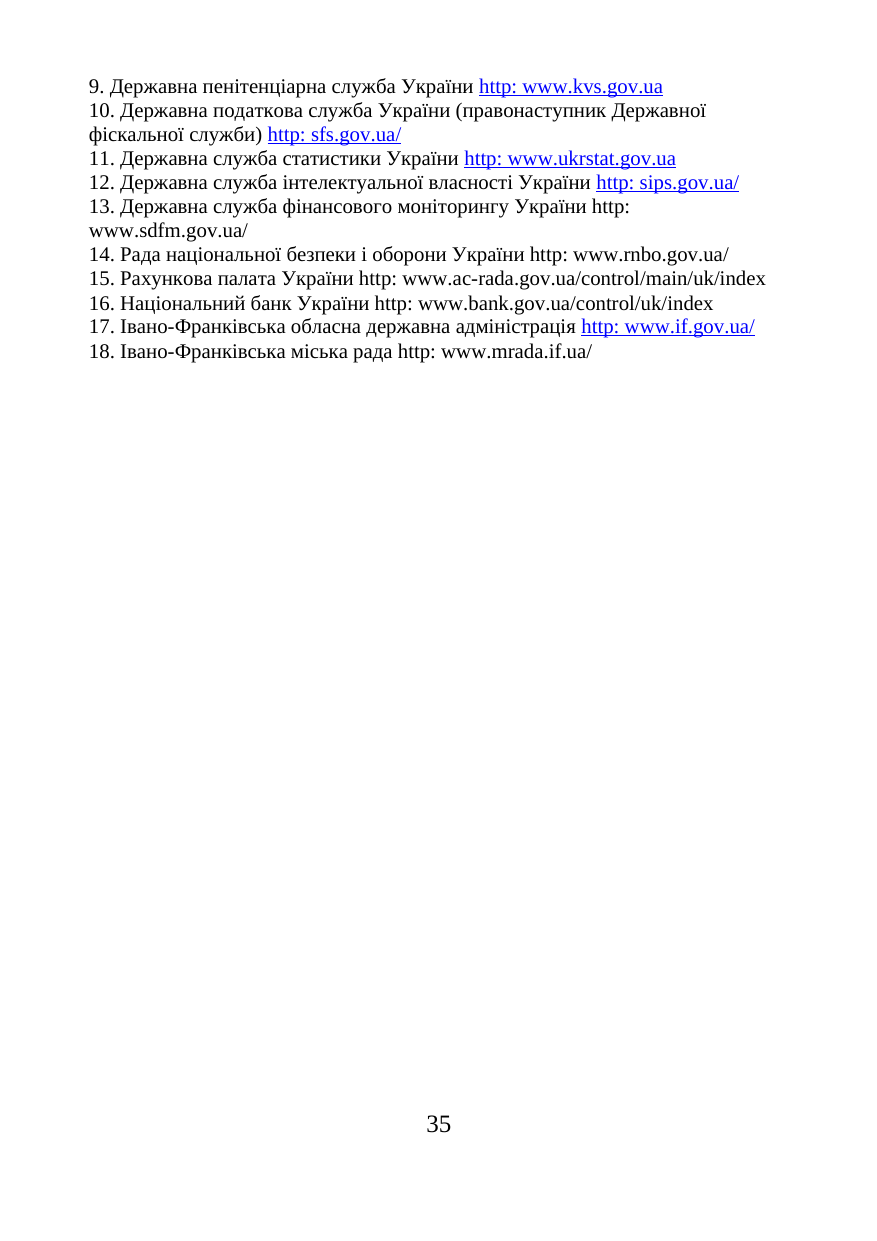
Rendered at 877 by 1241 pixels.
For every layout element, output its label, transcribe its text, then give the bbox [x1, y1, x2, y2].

text 10. Державна податкова служба України (правонаступник Державної фіскальної служби) http: sfs.gov.ua/ [89, 98, 788, 146]
text 9. Державна пенітенціарна служба України http: www.kvs.gov.ua [89, 74, 788, 98]
text 13. Державна служба фінансового моніторингу України http: www.sdfm.gov.ua/ [89, 194, 788, 242]
text 16. Національний банк України http: www.bank.gov.ua/control/uk/index [89, 290, 788, 314]
text 15. Рахункова палата України http: www.ac-rada.gov.ua/control/main/uk/index [89, 266, 788, 290]
text 17. Івано-Франківська обласна державна адміністрація http: www.if.gov.ua/ [89, 314, 788, 338]
text 14. Рада національної безпеки і оборони України http: www.rnbo.gov.ua/ [89, 242, 788, 266]
text 11. Державна служба статистики України http: www.ukrstat.gov.ua [89, 146, 788, 170]
text 12. Державна служба інтелектуальної власності України http: sips.gov.ua/ [89, 170, 788, 194]
text 18. Івано-Франківська міська рада http: www.mrada.if.ua/ [89, 338, 788, 363]
